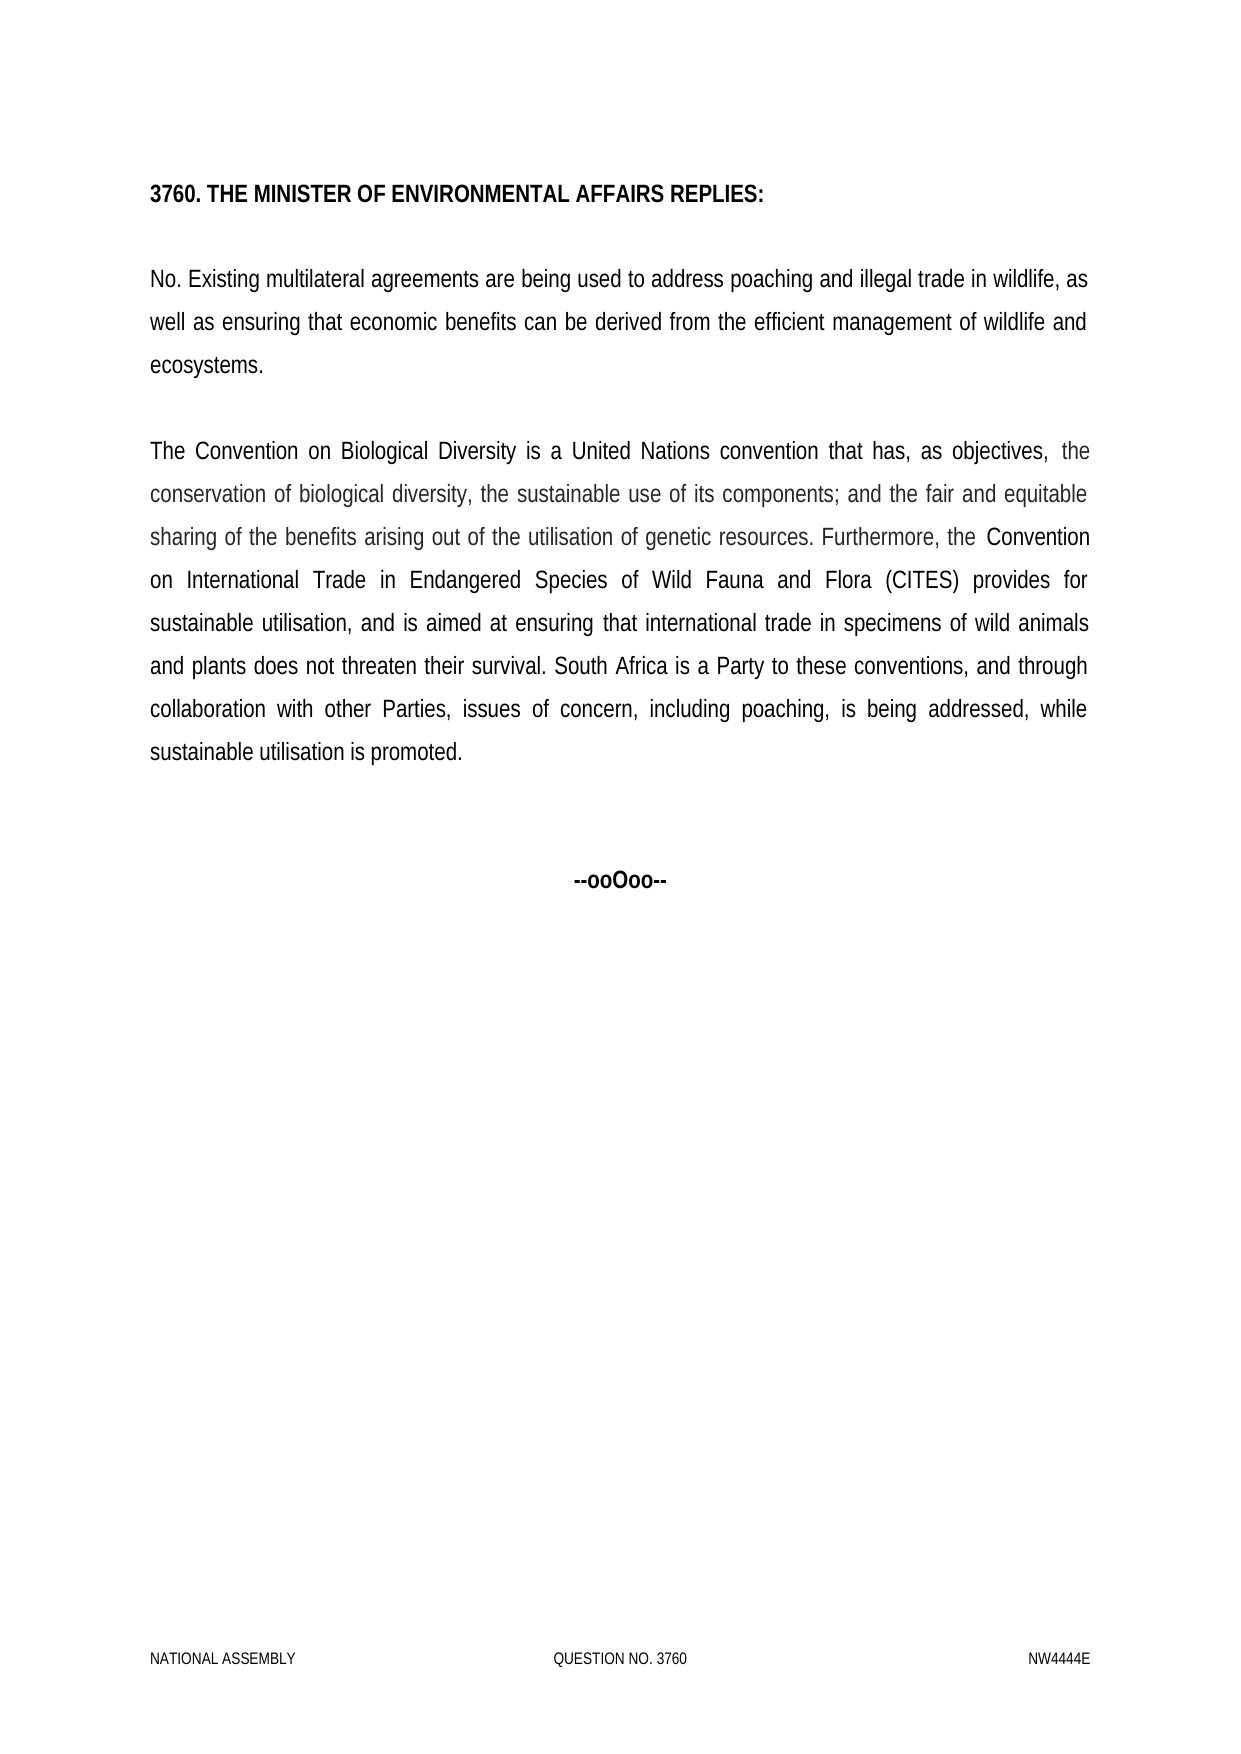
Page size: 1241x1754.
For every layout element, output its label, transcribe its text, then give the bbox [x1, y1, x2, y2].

text 3760. THE MINISTER OF ENVIRONMENTAL AFFAIRS REPLIES: [150, 179, 1090, 207]
text The Convention on Biological Diversity is a United Nations convention that has, as objectives, the conservation of biological diversity, the sustainable use of its components; and the fair and equitable sharing of the benefits arising out of the utilisation of genetic resources. Furthermore, the Convention on International Trade in Endangered Species of Wild Fauna and Flora (CITES) provides for sustainable utilisation, and is aimed at ensuring that international trade in specimens of wild animals and plants does not threaten their survival. South Africa is a Party to these conventions, and through collaboration with other Parties, issues of concern, including poaching, is being addressed, while sustainable utilisation is promoted. [150, 436, 1090, 765]
text --ooOoo-- [150, 865, 1090, 894]
text No. Existing multilateral agreements are being used to address poaching and illegal trade in wildlife, as well as ensuring that economic benefits can be derived from the efficient management of wildlife and ecosystems. [150, 264, 1090, 379]
